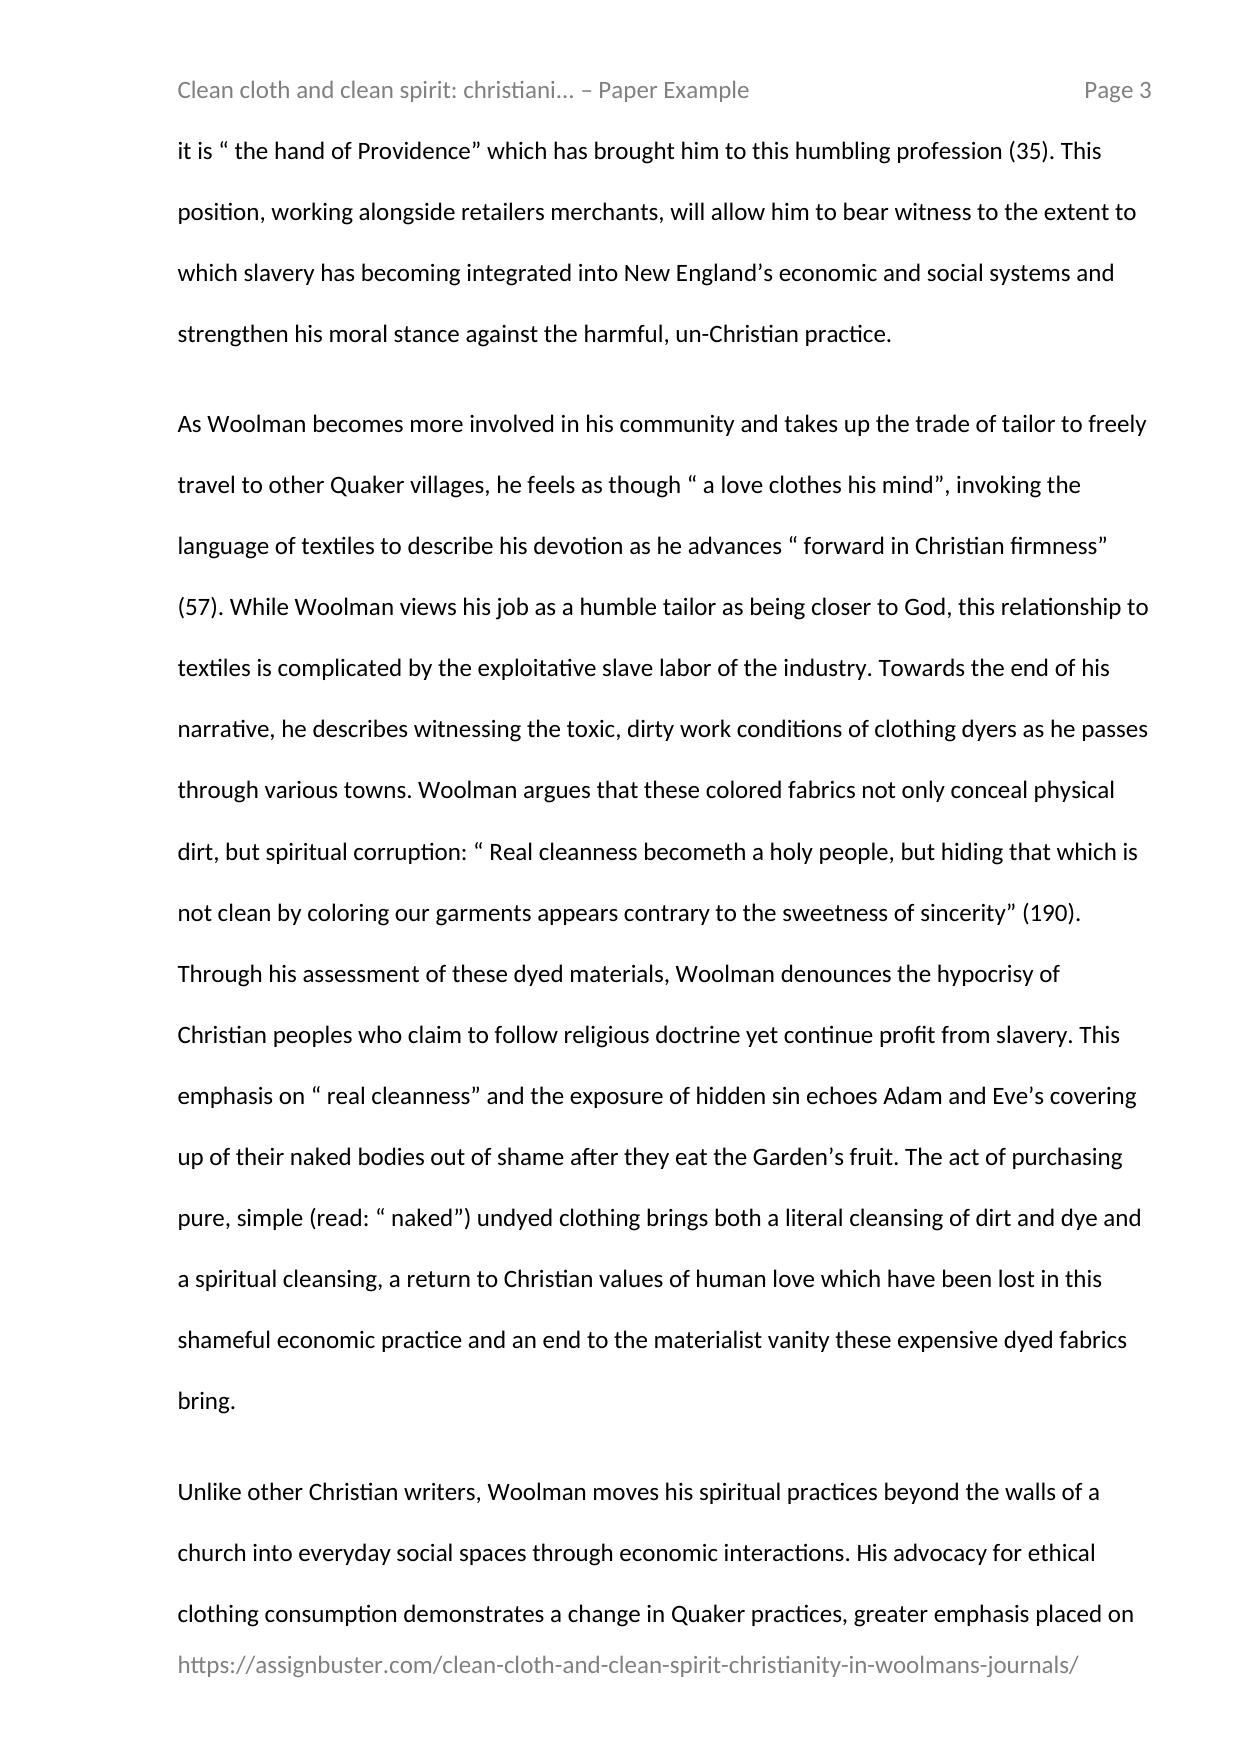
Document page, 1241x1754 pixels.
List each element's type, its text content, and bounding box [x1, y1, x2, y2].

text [177, 1476, 1152, 1628]
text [177, 135, 1152, 348]
text As Woolman becomes more involved in his community and takes up the trade of tailor to freely travel to other Quaker villages, he feels as though “ a love clothes his mind”, invoking the language of textiles to describe his devotion as he advances “ forward in Christian firmness” (57). While Woolman views his job as a humble tailor as being closer to God, this relationship to textiles is complicated by the exploitative slave labor of the industry. Towards the end of his narrative, he describes witnessing the toxic, dirty work conditions of clothing dyers as he passes through various towns. Woolman argues that these colored fabrics not only conceal physical dirt, but spiritual corruption: “ Real cleanness becometh a holy people, but hiding that which is not clean by coloring our garments appears contrary to the sweetness of sincerity” (190). Through his assessment of these dyed materials, Woolman denounces the hypocrisy of Christian peoples who claim to follow religious doctrine yet continue profit from slavery. This emphasis on “ real cleanness” and the exposure of hidden sin echoes Adam and Eve’s covering up of their naked bodies out of shame after they eat the Garden’s fruit. The act of purchasing pure, simple (read: “ naked”) undyed clothing brings both a literal cleansing of dirt and dye and a spiritual cleansing, a return to Christian values of human love which have been lost in this shameful economic practice and an end to the materialist vanity these expensive dyed fabrics bring. [177, 408, 1152, 1416]
